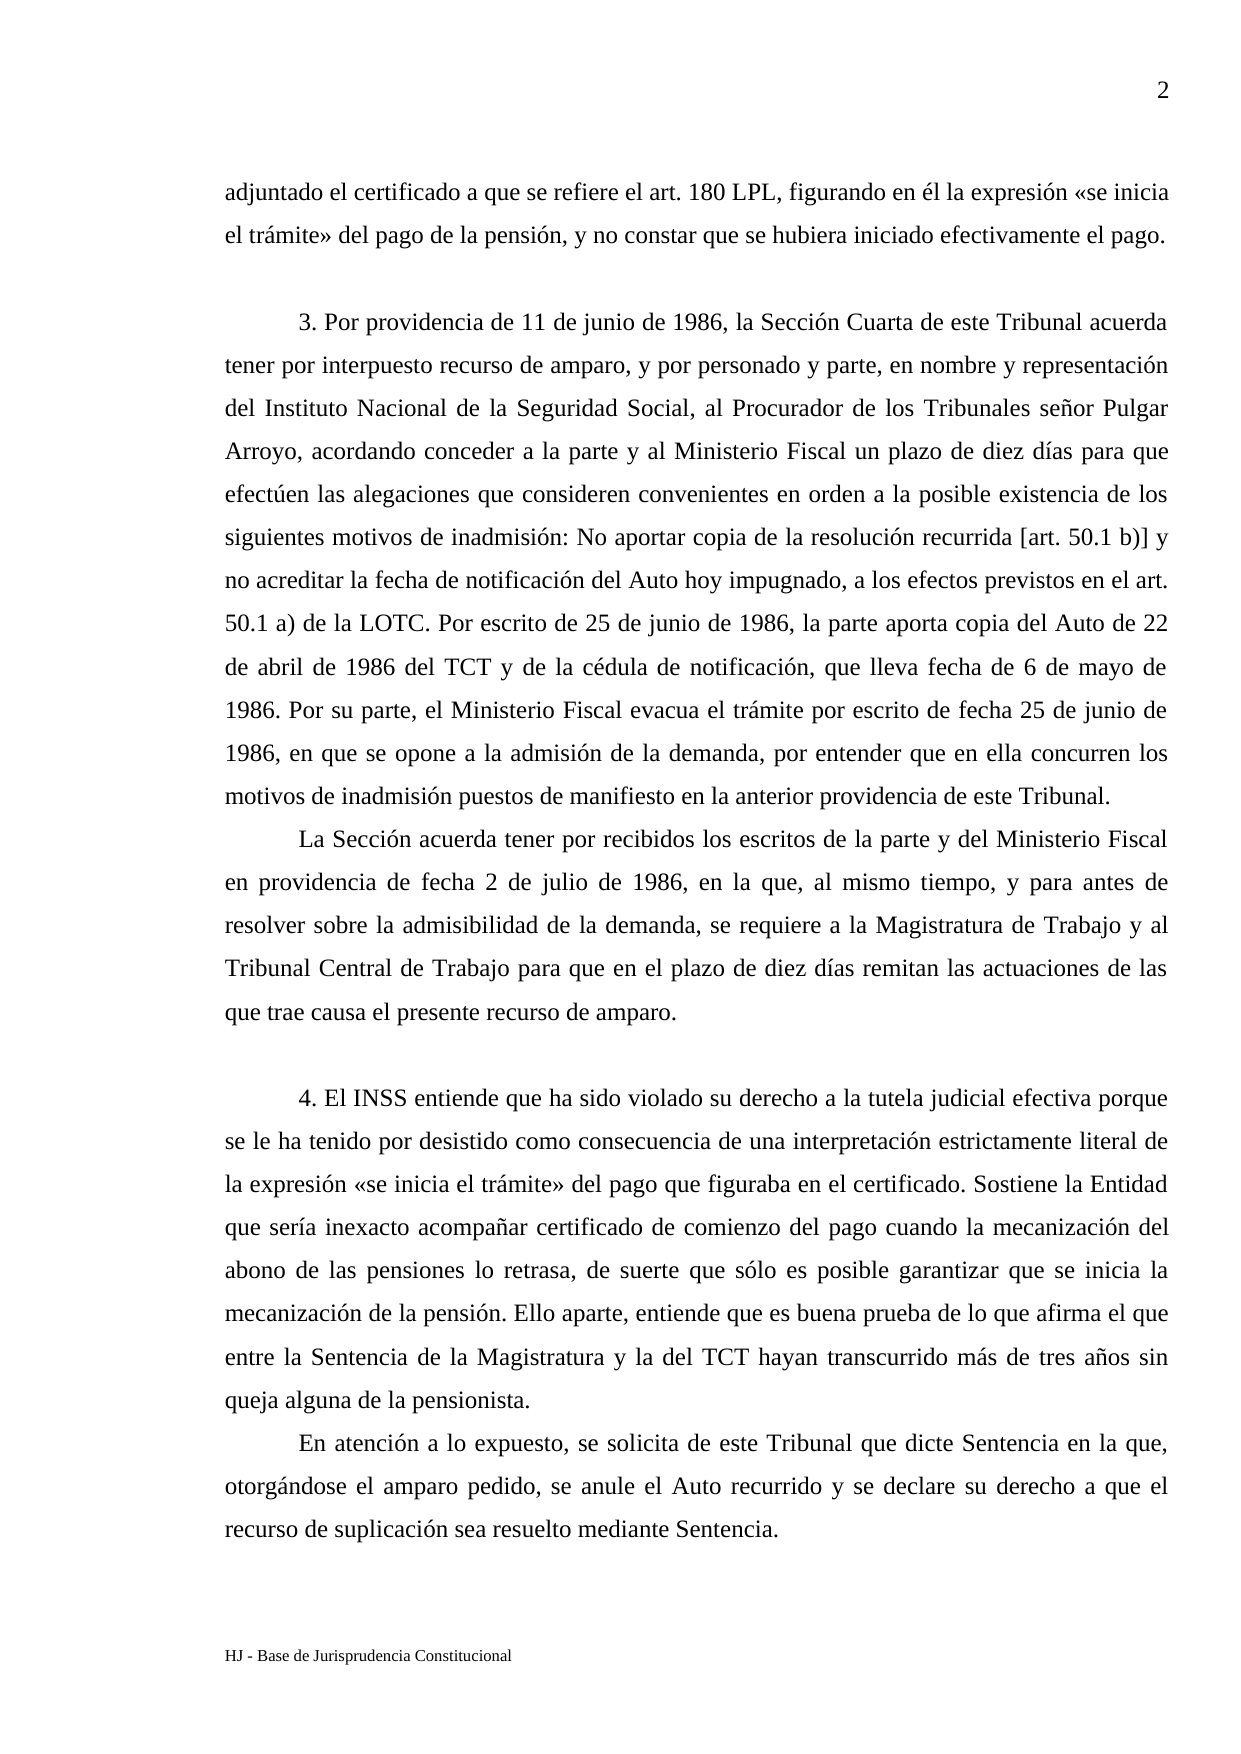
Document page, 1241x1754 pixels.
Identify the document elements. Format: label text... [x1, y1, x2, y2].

text En atención a lo expuesto, se solicita de este Tribunal que dicte Sentencia en la que, otorgándose el amparo pedido, se anule el Auto recurrido y se declare su derecho a que el recurso de suplicación sea resuelto mediante Sentencia. [224, 1428, 1169, 1543]
text 4. El INSS entiende que ha sido violado su derecho a la tutela judicial efectiva porque se le ha tenido por desistido como consecuencia de una interpretación estrictamente literal de la expresión «se inicia el trámite» del pago que figuraba en el certificado. Sostiene la Entidad que sería inexacto acompañar certificado de comienzo del pago cuando la mecanización del abono de las pensiones lo retrasa, de suerte que sólo es posible garantizar que se inicia la mecanización de la pensión. Ello aparte, entiende que es buena prueba de lo que afirma el que entre la Sentencia de la Magistratura y la del TCT hayan transcurrido más de tres años sin queja alguna de la pensionista. [224, 1083, 1169, 1413]
text La Sección acuerda tener por recibidos los escritos de la parte y del Ministerio Fiscal en providencia de fecha 2 de julio de 1986, en la que, al mismo tiempo, y para antes de resolver sobre la admisibilidad de la demanda, se requiere a la Magistratura de Trabajo y al Tribunal Central de Trabajo para que en el plazo de diez días remitan las actuaciones de las que trae causa el presente recurso de amparo. [224, 824, 1169, 1025]
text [224, 177, 1169, 249]
text 3. Por providencia de 11 de junio de 1986, la Sección Cuarta de este Tribunal acuerda tener por interpuesto recurso de amparo, y por personado y parte, en nombre y representación del Instituto Nacional de la Seguridad Social, al Procurador de los Tribunales señor Pulgar Arroyo, acordando conceder a la parte y al Ministerio Fiscal un plazo de diez días para que efectúen las alegaciones que consideren convenientes en orden a la posible existencia de los siguientes motivos de inadmisión: No aportar copia de la resolución recurrida [art. 50.1 b)] y no acreditar la fecha de notificación del Auto hoy impugnado, a los efectos previstos en el art. 50.1 a) de la LOTC. Por escrito de 25 de junio de 1986, la parte aporta copia del Auto de 22 de abril de 1986 del TCT y de la cédula de notificación, que lleva fecha de 6 de mayo de 1986. Por su parte, el Ministerio Fiscal evacua el trámite por escrito de fecha 25 de junio de 1986, en que se opone a la admisión de la demanda, por entender que en ella concurren los motivos de inadmisión puestos de manifiesto en la anterior providencia de este Tribunal. [224, 307, 1169, 810]
